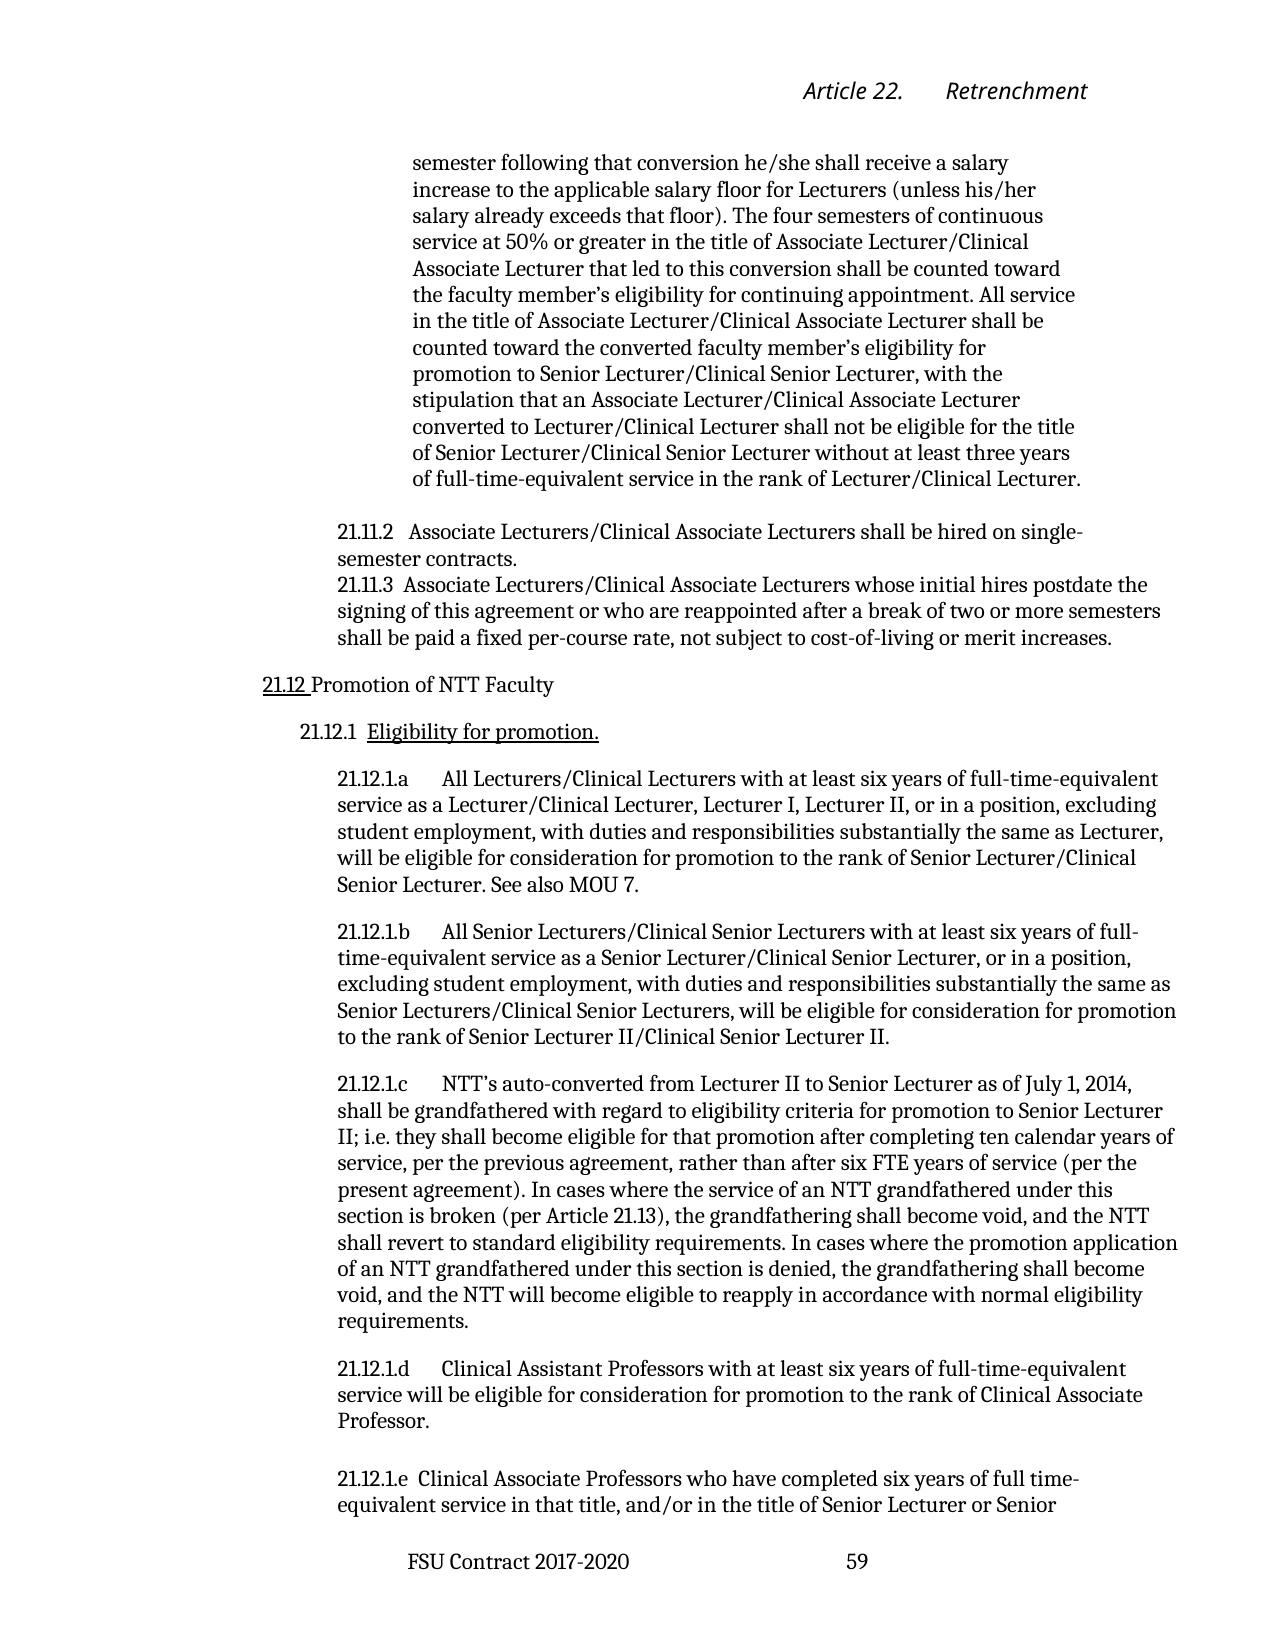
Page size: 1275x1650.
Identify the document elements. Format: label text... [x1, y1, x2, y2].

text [187, 1466, 1087, 1518]
subtitle 21.12 Promotion of NTT Faculty [262, 672, 1182, 698]
subtitle 21.12.1.a All Lecturers/Clinical Lecturers with at least six years of full-time-equivalent service as a Lecturer/Clinical Lecturer, Lecturer I, Lecturer II, or in a position, excluding student employment, with duties and responsibilities substantially the same as Lecturer, will be eligible for consideration for promotion to the rank of Senior Lecturer/Clinical Senior Lecturer. See also MOU 7. [300, 766, 1182, 898]
text 21.11.2 Associate Lecturers/Clinical Associate Lecturers shall be hired on single-semester contracts. [337, 519, 1162, 572]
subtitle 21.12.1.d Clinical Assistant Professors with at least six years of full-time-equivalent service will be eligible for consideration for promotion to the rank of Clinical Associate Professor. [300, 1356, 1182, 1434]
text 21.11.3 Associate Lecturers/Clinical Associate Lecturers whose initial hires postdate the signing of this agreement or who are reappointed after a break of two or more semesters shall be paid a fixed per-course rate, not subject to cost-of-living or merit increases. [337, 572, 1162, 651]
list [394, 150, 1087, 493]
subtitle 21.12.1 Eligibility for promotion. [300, 719, 1182, 745]
subtitle 21.12.1.b All Senior Lecturers/Clinical Senior Lecturers with at least six years of full-time-equivalent service as a Senior Lecturer/Clinical Senior Lecturer, or in a position, excluding student employment, with duties and responsibilities substantially the same as Senior Lecturers/Clinical Senior Lecturers, will be eligible for consideration for promotion to the rank of Senior Lecturer II/Clinical Senior Lecturer II. [337, 918, 1182, 1050]
subtitle 21.12.1.c NTT’s auto-converted from Lecturer II to Senior Lecturer as of July 1, 2014, shall be grandfathered with regard to eligibility criteria for promotion to Senior Lecturer II; i.e. they shall become eligible for that promotion after completing ten calendar years of service, per the previous agreement, rather than after six FTE years of service (per the present agreement). In cases where the service of an NTT grandfathered under this section is broken (per Article 21.13), the grandfathering shall become void, and the NTT shall revert to standard eligibility requirements. In cases where the promotion application of an NTT grandfathered under this section is denied, the grandfathering shall become void, and the NTT will become eligible to reapply in accordance with normal eligibility requirements. [262, 1071, 1182, 1335]
